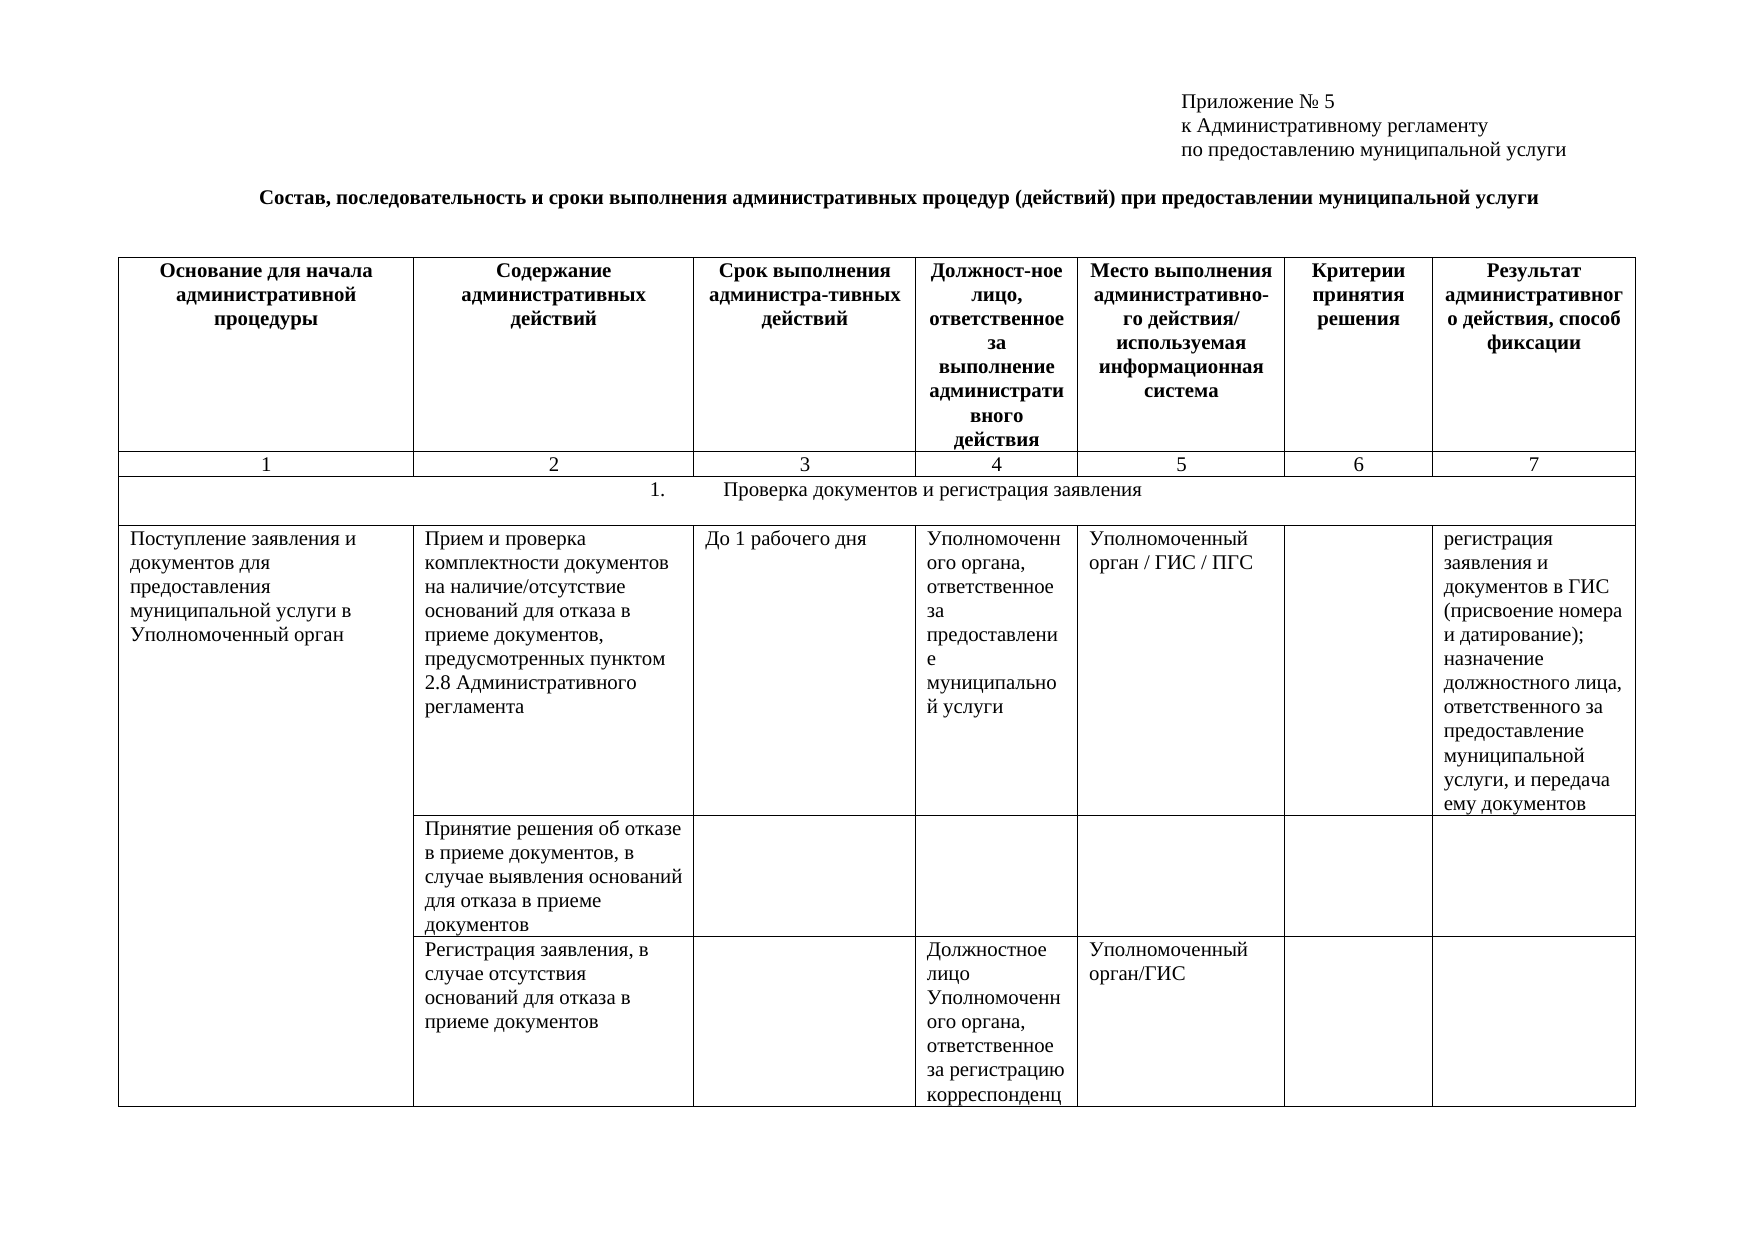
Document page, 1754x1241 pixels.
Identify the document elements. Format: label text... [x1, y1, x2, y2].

table_cell [694, 816, 915, 936]
table_cell [1433, 816, 1635, 936]
table_cell 5 [1078, 452, 1284, 476]
table_cell регистрация заявления и документов в ГИС (присвоение номера и датирование); назначение должностного лица, ответственного за предоставление муниципальной услуги, и передача ему документов [1433, 526, 1635, 815]
table_cell Уполномоченного органа, ответственное за предоставление муниципальной услуги [916, 526, 1077, 815]
table_cell 2 [414, 452, 693, 476]
table_cell 3 [694, 452, 915, 476]
text Состав, последовательность и сроки выполнения административных процедур (действий) при предоставлении муниципальной услуги [118, 185, 1636, 209]
table_header Критерии принятия решения [1285, 258, 1432, 451]
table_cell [916, 937, 1077, 1106]
table_cell [1433, 937, 1635, 1106]
table_cell [1078, 816, 1284, 936]
text по предоставлению муниципальной услуги [1181, 137, 1636, 161]
table_cell Прием и проверка комплектности документов на наличие/отсутствие оснований для отказа в приеме документов, предусмотренных пунктом 2.8 Административного регламента [414, 526, 693, 815]
table_header Должност-ное лицо, ответственное за выполнение административного действия [916, 258, 1077, 451]
table_cell [1285, 816, 1432, 936]
table_cell 1 [119, 452, 413, 476]
table_cell Принятие решения об отказе в приеме документов, в случае выявления оснований для отказа в приеме документов [414, 816, 693, 936]
table_cell Поступление заявления и документов для предоставления муниципальной услуги в Уполномоченный орган [119, 526, 413, 1106]
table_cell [414, 937, 693, 1106]
table_cell Проверка документов и регистрация заявления [119, 477, 1635, 525]
table_cell [1285, 526, 1432, 815]
table_cell До 1 рабочего дня [694, 526, 915, 815]
table_cell [916, 816, 1077, 936]
table_cell 4 [916, 452, 1077, 476]
table_cell Уполномоченный орган / ГИС / ПГС [1078, 526, 1284, 815]
text Приложение № 5 [1181, 89, 1636, 113]
text к Административному регламенту [1181, 113, 1636, 137]
table_cell [1285, 937, 1432, 1106]
table_header Основание для начала административной процедуры [119, 258, 413, 451]
table_header Место выполнения административно-го действия/ используемая информационная система [1078, 258, 1284, 451]
table_header Содержание административных действий [414, 258, 693, 451]
table_cell 6 [1285, 452, 1432, 476]
table_header Срок выполнения администра-тивных действий [694, 258, 915, 451]
table_header Результат административного действия, способ фиксации [1433, 258, 1635, 451]
table_cell 7 [1433, 452, 1635, 476]
table_cell [694, 937, 915, 1106]
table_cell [1078, 937, 1284, 1106]
